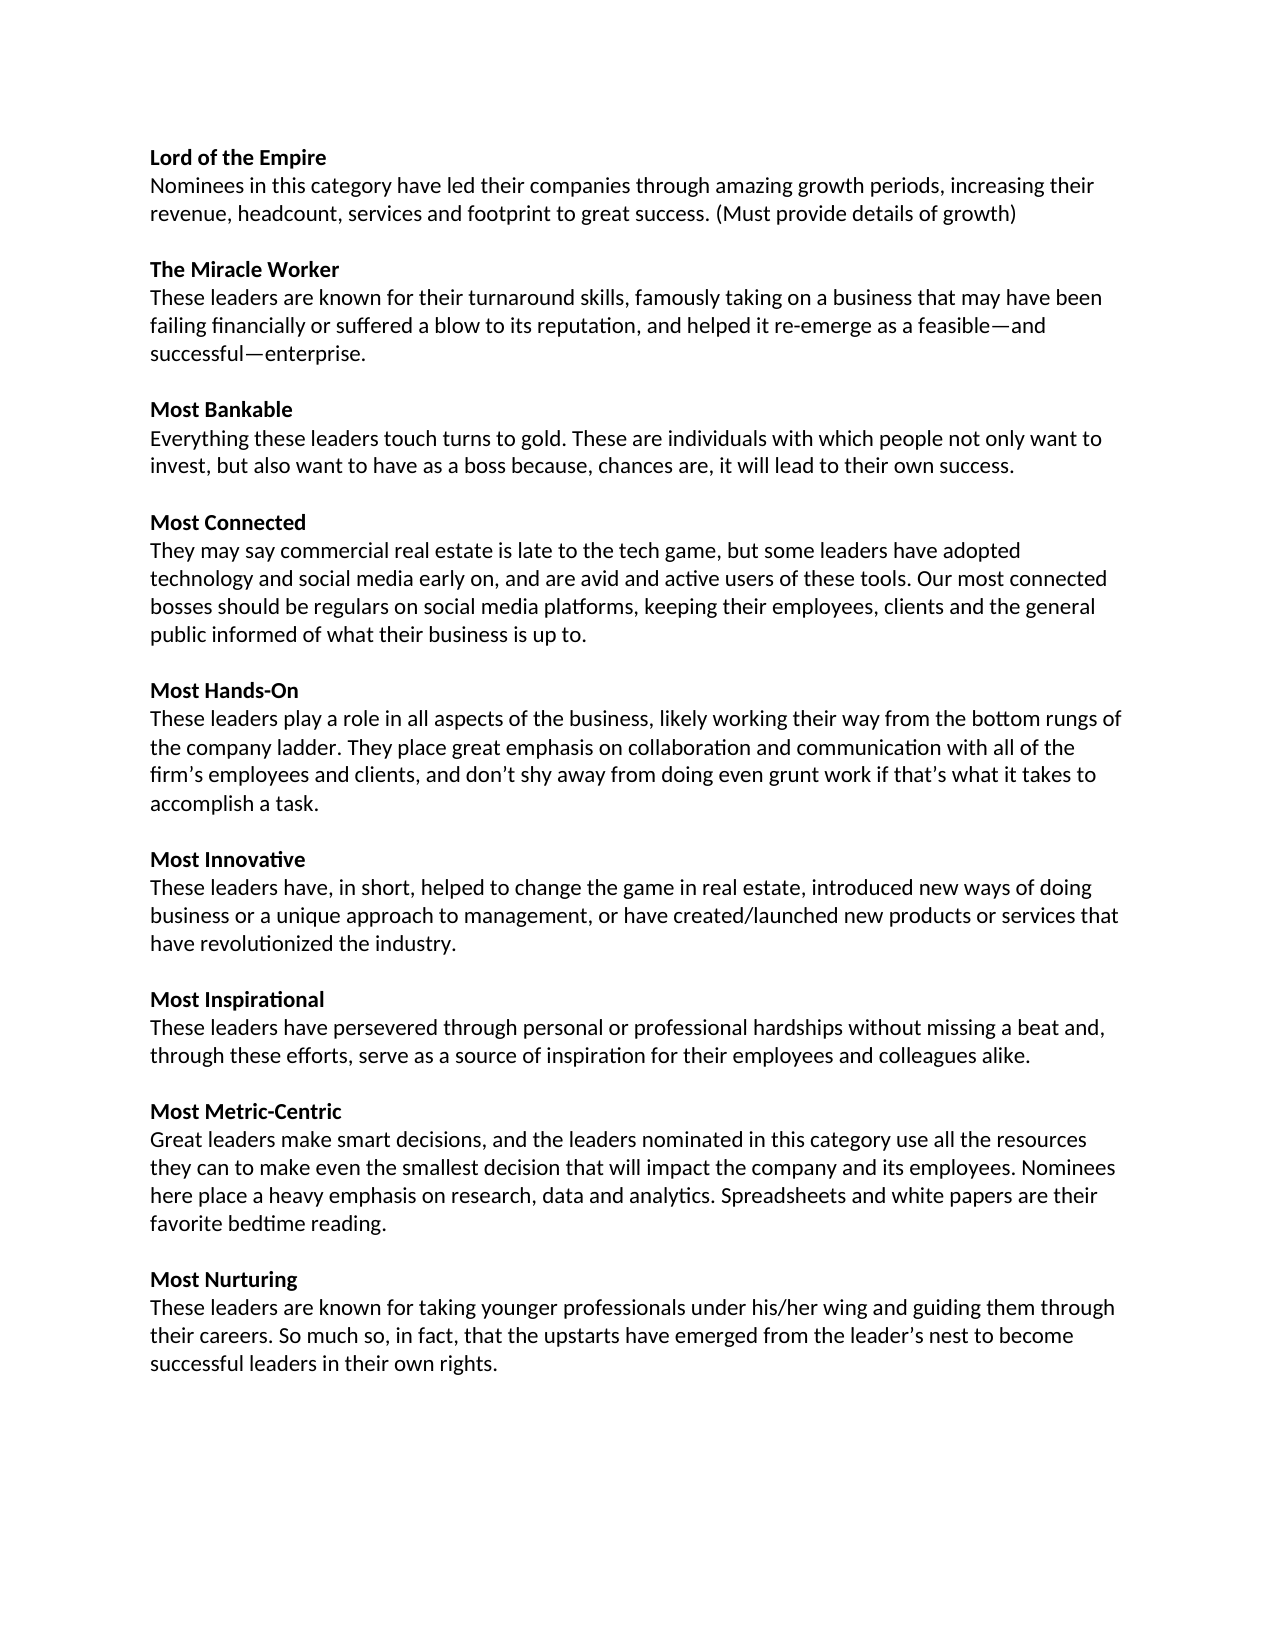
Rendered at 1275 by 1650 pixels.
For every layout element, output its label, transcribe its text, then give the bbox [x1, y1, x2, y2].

text Most Bankable [150, 396, 1125, 424]
text Most Connected [150, 508, 1125, 536]
text Most Hands-On [150, 677, 1125, 704]
text They may say commercial real estate is late to the tech game, but some leaders have adopted technology and social media early on, and are avid and active users of these tools. Our most connected bosses should be regulars on social media platforms, keeping their employees, clients and the general public informed of what their business is up to. [150, 536, 1125, 648]
text These leaders are known for their turnaround skills, famously taking on a business that may have been failing financially or suffered a blow to its reputation, and helped it re-emerge as a feasible—and successful—enterprise. [150, 283, 1125, 368]
text These leaders play a role in all aspects of the business, likely working their way from the bottom rungs of the company ladder. They place great emphasis on collaboration and communication with all of the firm’s employees and clients, and don’t shy away from doing even grunt work if that’s what it takes to accomplish a task. [150, 704, 1125, 817]
text Most Inspirational [150, 985, 1125, 1013]
text Great leaders make smart decisions, and the leaders nominated in this category use all the resources they can to make even the smallest decision that will impact the company and its employees. Nominees here place a heavy emphasis on research, data and analytics. Spreadsheets and white papers are their favorite bedtime reading. [150, 1125, 1125, 1237]
text Lord of the Empire [150, 143, 1125, 171]
text Everything these leaders touch turns to gold. These are individuals with which people not only want to invest, but also want to have as a boss because, chances are, it will lead to their own success. [150, 424, 1125, 480]
text These leaders are known for taking younger professionals under his/her wing and guiding them through their careers. So much so, in fact, that the upstarts have emerged from the leader’s nest to become successful leaders in their own rights. [150, 1293, 1125, 1377]
text Most Innovative [150, 845, 1125, 873]
text Nominees in this category have led their companies through amazing growth periods, increasing their revenue, headcount, services and footprint to great success. (Must provide details of growth) [150, 171, 1125, 227]
text These leaders have, in short, helped to change the game in real estate, introduced new ways of doing business or a unique approach to management, or have created/launched new products or services that have revolutionized the industry. [150, 873, 1125, 957]
text These leaders have persevered through personal or professional hardships without missing a beat and, through these efforts, serve as a source of inspiration for their employees and colleagues alike. [150, 1013, 1125, 1069]
text Most Nurturing [150, 1265, 1125, 1293]
text The Miracle Worker [150, 256, 1125, 283]
text Most Metric-Centric [150, 1097, 1125, 1125]
